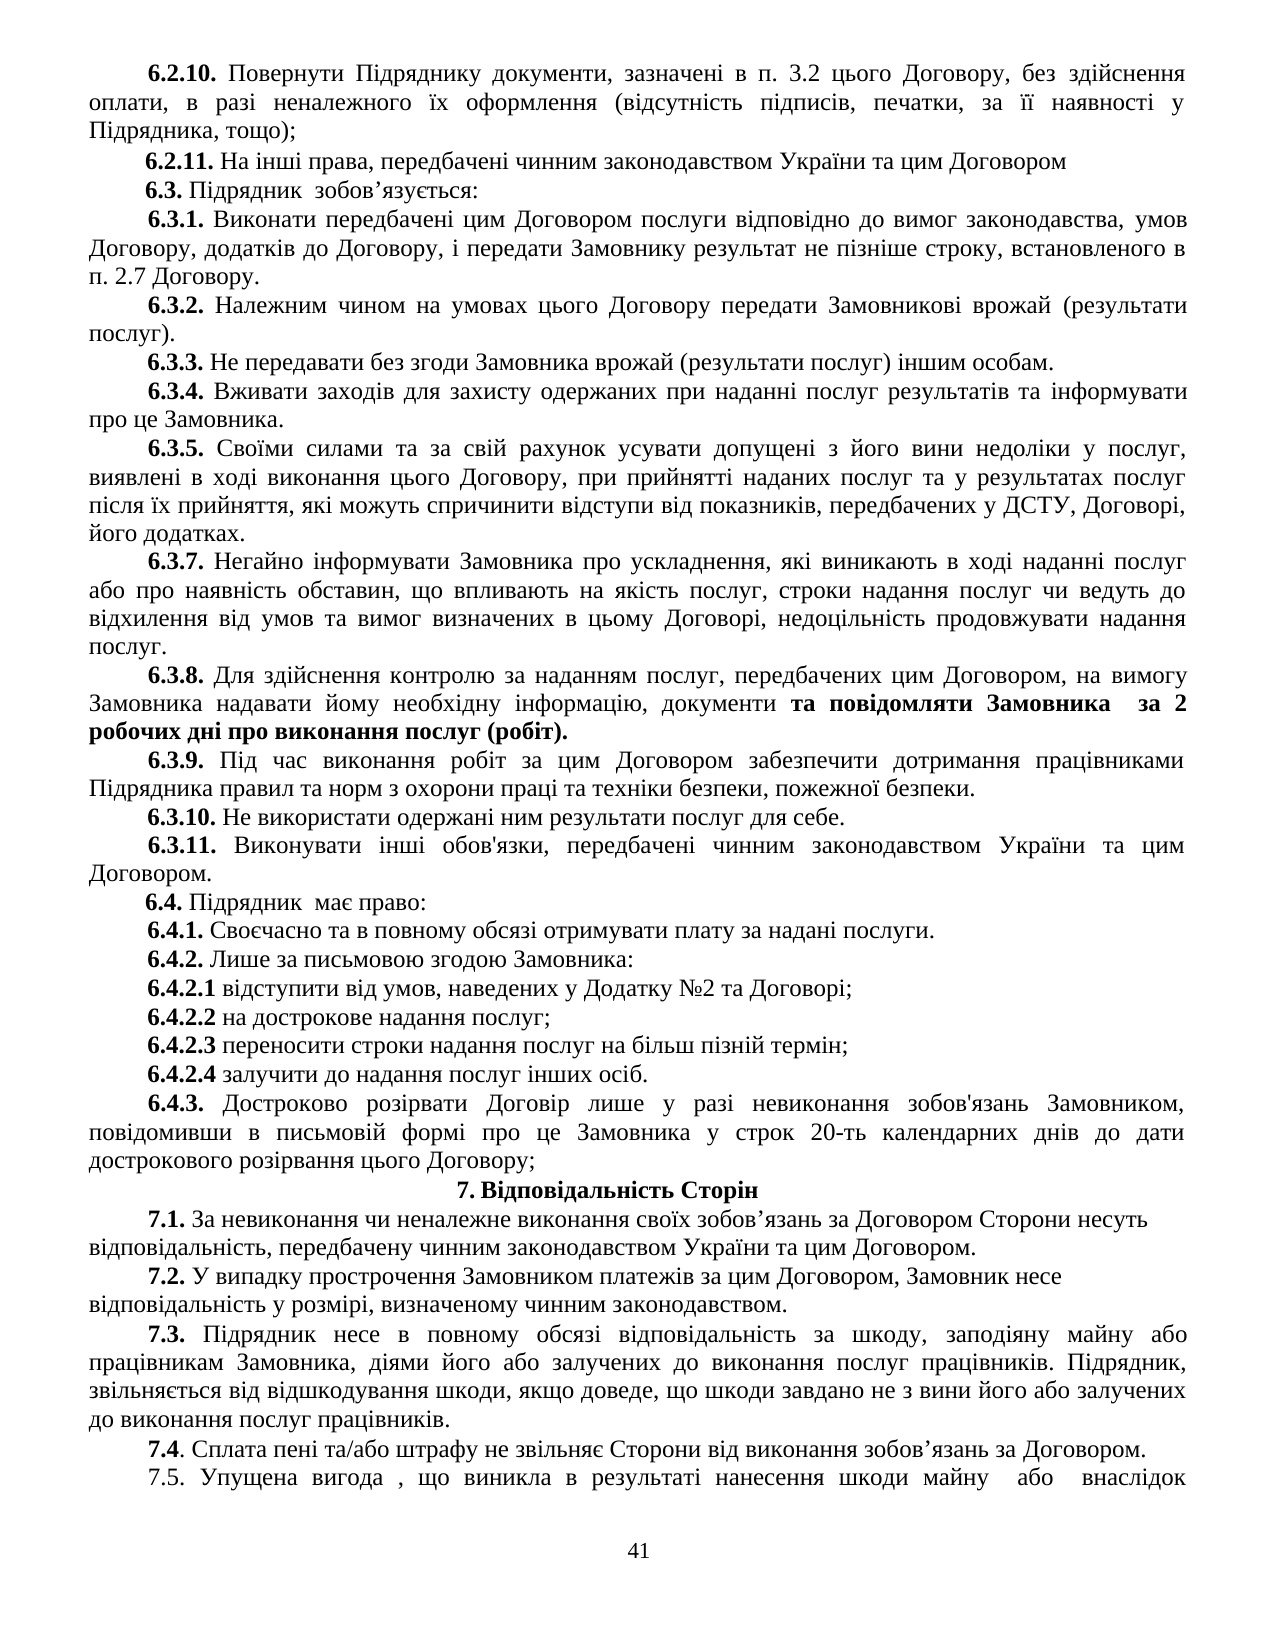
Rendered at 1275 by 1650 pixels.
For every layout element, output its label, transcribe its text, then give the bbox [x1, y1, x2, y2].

text 6.4.2.3 переносити строки надання послуг на більш пізній термін; [147, 1031, 1187, 1059]
text 6.4.1. Своєчасно та в повному обсязі отримувати плату за надані послуги. [147, 916, 1187, 944]
text 6.3.10. Не використати одержані ним результати послуг для себе. [147, 802, 1187, 831]
text 6.4.2.1 відступити від умов, наведених у Додатку №2 та Договорі; [147, 973, 1187, 1002]
text 6.3.9. Під час виконання робіт за цим Договором забезпечити дотримання працівниками Підрядника правил та норм з охорони праці та техніки безпеки, пожежної безпеки. [89, 746, 1185, 802]
text 6.3.11. Виконувати інші обов'язки, передбачені чинним законодавством України та цим Договором. [89, 831, 1185, 887]
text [89, 1463, 1187, 1491]
text 6.3.7. Негайно інформувати Замовника про ускладнення, які виникають в ході наданні послуг або про наявність обставин, що впливають на якість послуг, строки надання послуг чи ведуть до відхилення від умов та вимог визначених в цьому Договорі, недоцільність продовжувати надання послуг. [89, 547, 1187, 660]
list Відповідальність Сторін [456, 1175, 1187, 1204]
text 6.3.2. Належним чином на умовах цього Договору передати Замовникові врожай (результати послуг). [89, 291, 1187, 347]
text 6.4.3. Достроково розірвати Договір лише у разі невиконання зобов'язань Замовником, повідомивши в письмовій формі про це Замовника у строк 20-ть календарних днів до дати дострокового розірвання цього Договору; [89, 1089, 1185, 1174]
text 6.2.11. На інші права, передбачені чинним законодавством України та цим Договором [89, 146, 1187, 175]
text 6.3.8. Для здійснення контролю за наданням послуг, передбачених цим Договором, на вимогу Замовника надавати йому необхідну інформацію, документи та повідомляти Замовника за 2 робочих дні про виконання послуг (робіт). [89, 661, 1187, 745]
text 7.3. Підрядник несе в повному обсязі відповідальність за шкоду, заподіяну майну або працівникам Замовника, діями його або залучених до виконання послуг працівників. Підрядник, звільняється від відшкодування шкоди, якщо доведе, що шкоди завдано не з вини його або залучених до виконання послуг працівників. [89, 1319, 1187, 1432]
text 6.3.1. Виконати передбачені цим Договором послуги відповідно до вимог законодавства, умов Договору, додатків до Договору, і передати Замовнику результат не пізніше строку, встановленого в п. 2.7 Договору. [89, 205, 1187, 290]
text 7.4. Сплата пені та/або штрафу не звільняє Сторони від виконання зобов’язань за Договором. [89, 1435, 1187, 1463]
text 7.2. У випадку прострочення Замовником платежів за цим Договором, Замовник несе відповідальність у розмірі, визначеному чинним законодавством. [89, 1262, 1185, 1318]
text 7.1. За невиконання чи неналежне виконання своїх зобов’язань за Договором Сторони несуть відповідальність, передбачену чинним законодавством України та цим Договором. [89, 1205, 1185, 1261]
text 6.3.4. Вживати заходів для захисту одержаних при наданні послуг результатів та інформувати про це Замовника. [89, 377, 1187, 433]
text 6.2.10. Повернути Підряднику документи, зазначені в п. 3.2 цього Договору, без здійснення оплати, в разі неналежного їх оформлення (відсутність підписів, печатки, за її наявності у Підрядника, тощо); [89, 59, 1185, 144]
text 6.4.2. Лише за письмовою згодою Замовника: [147, 944, 1187, 973]
text 6.3.5. Своїми силами та за свій рахунок усувати допущені з його вини недоліки у послуг, виявлені в ході виконання цього Договору, при прийнятті наданих послуг та у результатах послуг після їх прийняття, які можуть спричинити відступи від показників, передбачених у ДСТУ, Договорі, його додатках. [89, 434, 1187, 547]
text 6.4. Підрядник має право: [89, 887, 1187, 916]
text 6.4.2.2 на дострокове надання послуг; [147, 1002, 1187, 1031]
text 6.3. Підрядник зобов’язується: [89, 175, 1187, 204]
text 6.3.3. Не передавати без згоди Замовника врожай (результати послуг) іншим особам. [147, 347, 1187, 376]
text 6.4.2.4 залучити до надання послуг інших осіб. [147, 1059, 1187, 1088]
